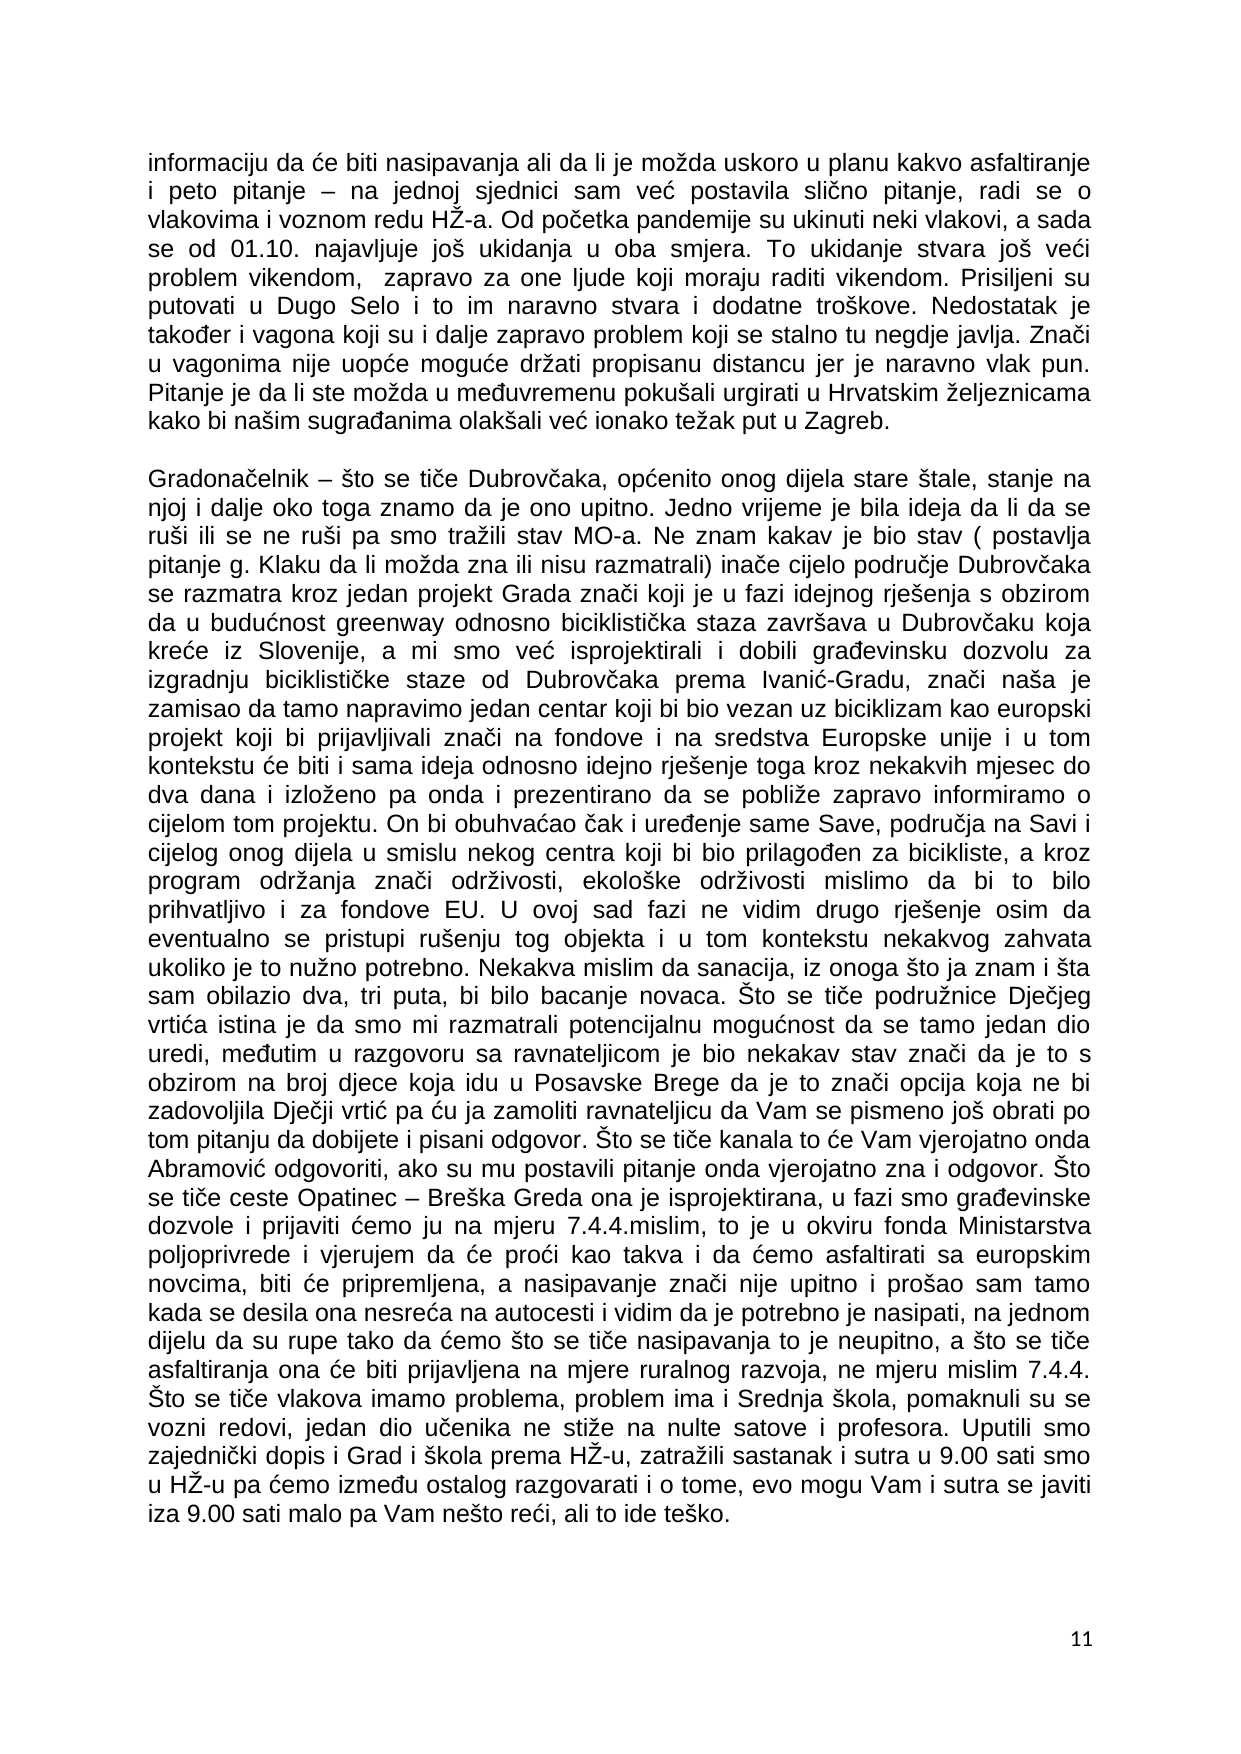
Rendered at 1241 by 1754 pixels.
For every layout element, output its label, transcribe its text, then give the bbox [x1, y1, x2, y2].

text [148, 148, 1093, 435]
text Gradonačelnik – što se tiče Dubrovčaka, općenito onog dijela stare štale, stanje na njoj i dalje oko toga znamo da je ono upitno. Jedno vrijeme je bila ideja da li da se ruši ili se ne ruši pa smo tražili stav MO-a. Ne znam kakav je bio stav ( postavlja pitanje g. Klaku da li možda zna ili nisu razmatrali) inače cijelo područje Dubrovčaka se razmatra kroz jedan projekt Grada znači koji je u fazi idejnog rješenja s obzirom da u budućnost greenway odnosno biciklistička staza završava u Dubrovčaku koja kreće iz Slovenije, a mi smo već isprojektirali i dobili građevinsku dozvolu za izgradnju biciklističke staze od Dubrovčaka prema Ivanić-Gradu, znači naša je zamisao da tamo napravimo jedan centar koji bi bio vezan uz biciklizam kao europski projekt koji bi prijavljivali znači na fondove i na sredstva Europske unije i u tom kontekstu će biti i sama ideja odnosno idejno rješenje toga kroz nekakvih mjesec do dva dana i izloženo pa onda i prezentirano da se pobliže zapravo informiramo o cijelom tom projektu. On bi obuhvaćao čak i uređenje same Save, područja na Savi i cijelog onog dijela u smislu nekog centra koji bi bio prilagođen za bicikliste, a kroz program održanja znači održivosti, ekološke održivosti mislimo da bi to bilo prihvatljivo i za fondove EU. U ovoj sad fazi ne vidim drugo rješenje osim da eventualno se pristupi rušenju tog objekta i u tom kontekstu nekakvog zahvata ukoliko je to nužno potrebno. Nekakva mislim da sanacija, iz onoga što ja znam i šta sam obilazio dva, tri puta, bi bilo bacanje novaca. Što se tiče podružnice Dječjeg vrtića istina je da smo mi razmatrali potencijalnu mogućnost da se tamo jedan dio uredi, međutim u razgovoru sa ravnateljicom je bio nekakav stav znači da je to s obzirom na broj djece koja idu u Posavske Brege da je to znači opcija koja ne bi zadovoljila Dječji vrtić pa ću ja zamoliti ravnateljicu da Vam se pismeno još obrati po tom pitanju da dobijete i pisani odgovor. Što se tiče kanala to će Vam vjerojatno onda Abramović odgovoriti, ako su mu postavili pitanje onda vjerojatno zna i odgovor. Što se tiče ceste Opatinec – Breška Greda ona je isprojektirana, u fazi smo građevinske dozvole i prijaviti ćemo ju na mjeru 7.4.4.mislim, to je u okviru fonda Ministarstva poljoprivrede i vjerujem da će proći kao takva i da ćemo asfaltirati sa europskim novcima, biti će pripremljena, a nasipavanje znači nije upitno i prošao sam tamo kada se desila ona nesreća na autocesti i vidim da je potrebno je nasipati, na jednom dijelu da su rupe tako da ćemo što se tiče nasipavanja to je neupitno, a što se tiče asfaltiranja ona će biti prijavljena na mjere ruralnog razvoja, ne mjeru mislim 7.4.4. Što se tiče vlakova imamo problema, problem ima i Srednja škola, pomaknuli su se vozni redovi, jedan dio učenika ne stiže na nulte satove i profesora. Uputili smo zajednički dopis i Grad i škola prema HŽ-u, zatražili sastanak i sutra u 9.00 sati smo u HŽ-u pa ćemo između ostalog razgovarati i o tome, evo mogu Vam i sutra se javiti iza 9.00 sati malo pa Vam nešto reći, ali to ide teško. [148, 464, 1093, 1528]
